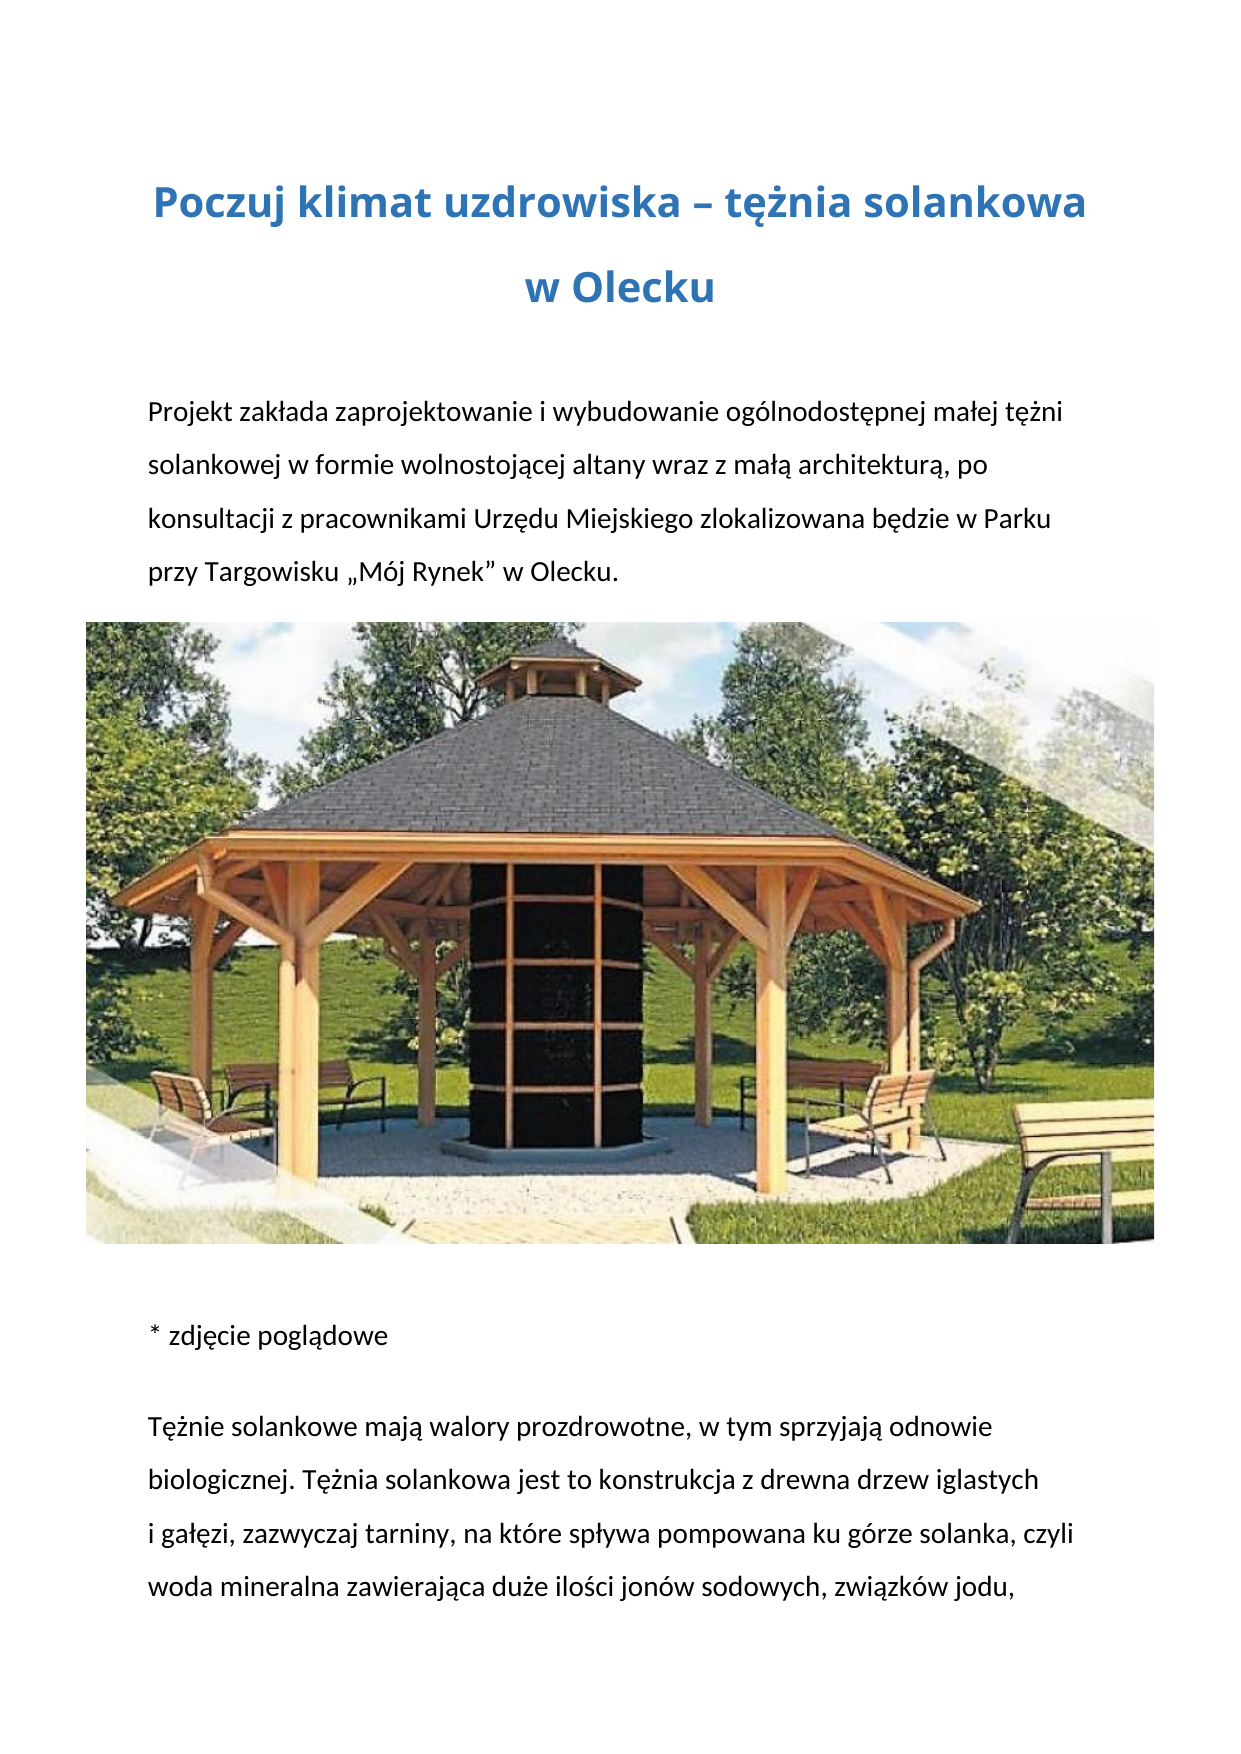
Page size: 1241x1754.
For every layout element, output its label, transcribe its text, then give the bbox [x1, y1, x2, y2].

picture [86, 622, 1155, 1244]
subtitle Poczuj klimat uzdrowiska – tężnia solankowa w Olecku [148, 173, 1093, 314]
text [148, 1408, 1093, 1604]
text * zdjęcie poglądowe [148, 1244, 1093, 1353]
text Projekt zakłada zaprojektowanie i wybudowanie ogólnodostępnej małej tężni solankowej w formie wolnostojącej altany wraz z małą architekturą, po konsultacji z pracownikami Urzędu Miejskiego zlokalizowana będzie w Parku przy Targowisku „Mój Rynek” w Olecku. [148, 393, 1093, 589]
